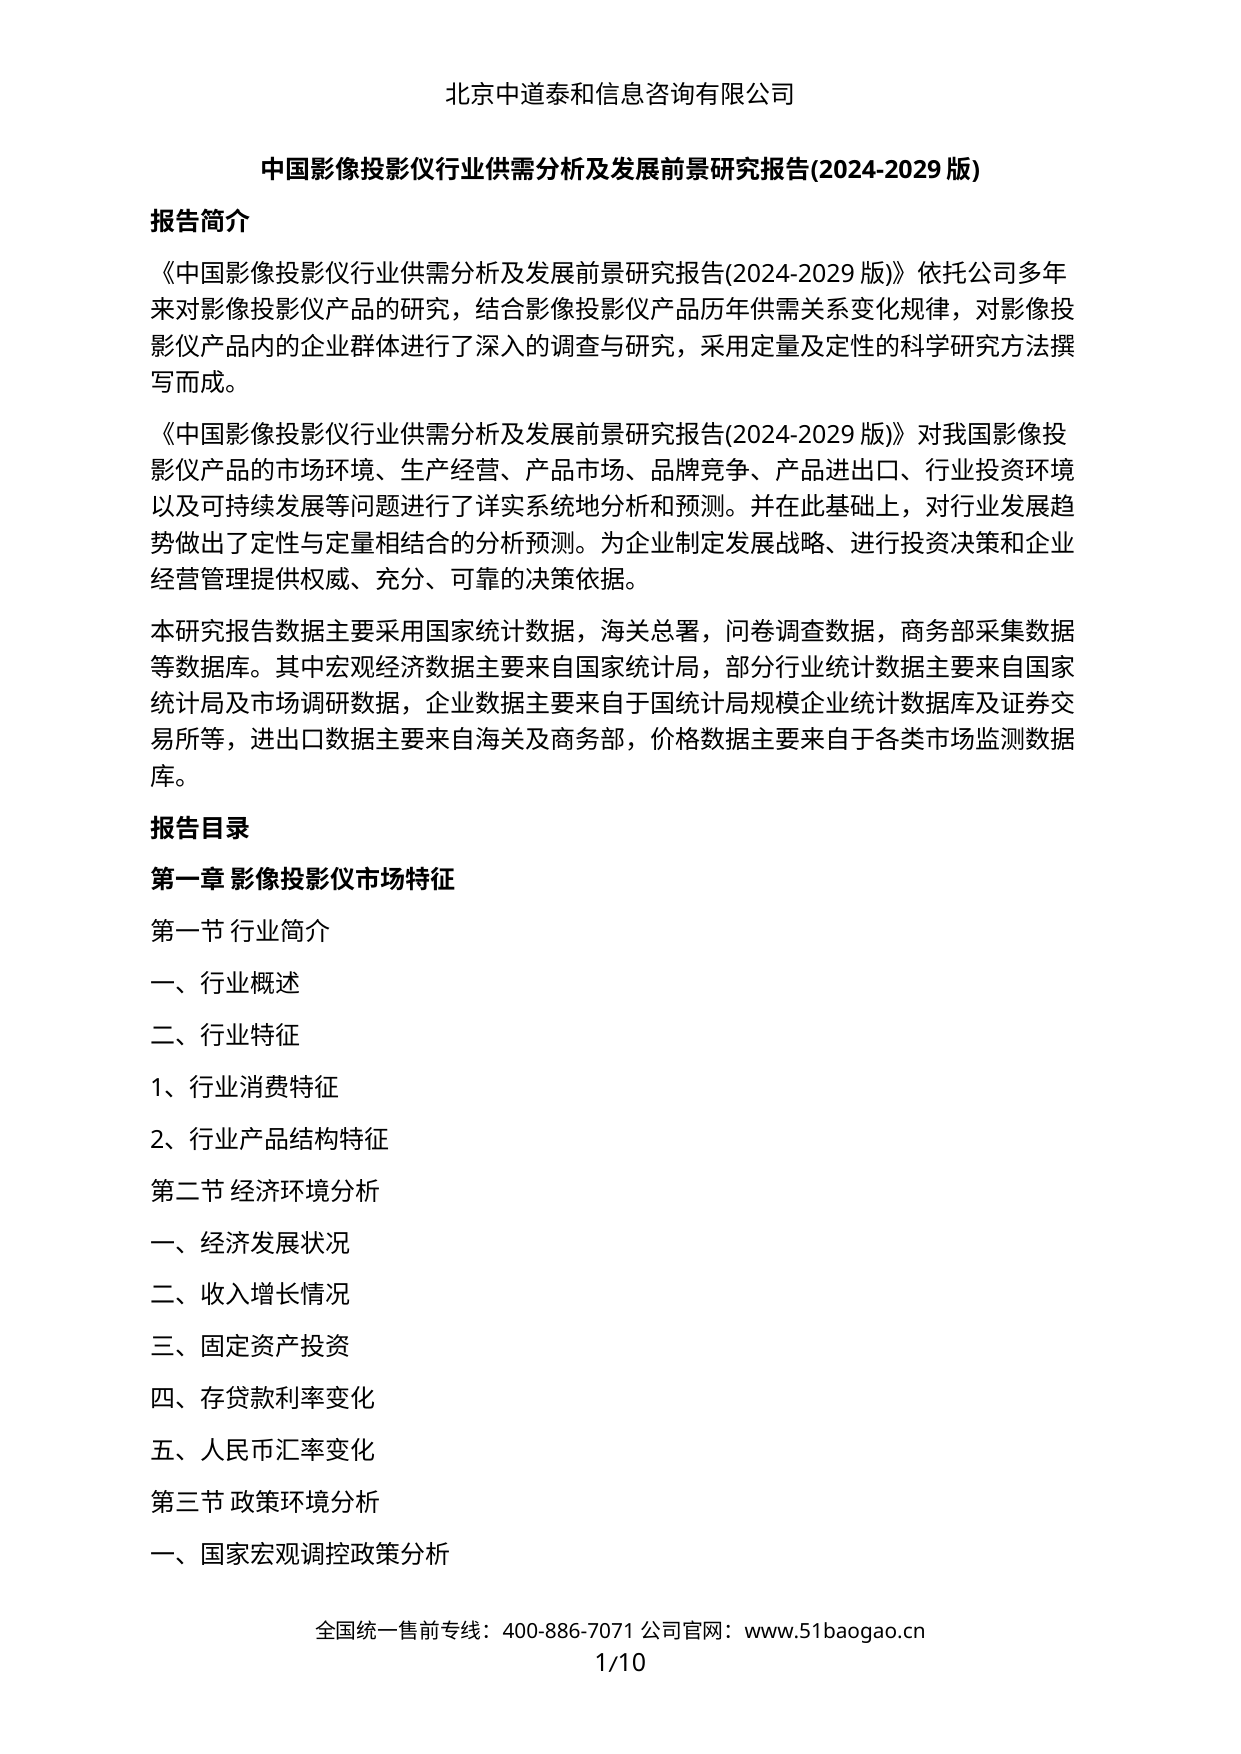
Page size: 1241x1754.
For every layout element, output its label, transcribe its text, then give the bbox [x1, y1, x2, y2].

text 三、固定资产投资 [150, 1327, 1090, 1363]
text 报告简介 [150, 202, 1090, 238]
text 第三节 政策环境分析 [150, 1482, 1090, 1519]
text 2、行业产品结构特征 [150, 1119, 1090, 1156]
text 一、行业概述 [150, 964, 1090, 1000]
text 四、存贷款利率变化 [150, 1379, 1090, 1415]
text 二、行业特征 [150, 1016, 1090, 1052]
text 《中国影像投影仪行业供需分析及发展前景研究报告(2024-2029版)》对我国影像投影仪产品的市场环境、生产经营、产品市场、品牌竞争、产品进出口、行业投资环境以及可持续发展等问题进行了详实系统地分析和预测。并在此基础上，对行业发展趋势做出了定性与定量相结合的分析预测。为企业制定发展战略、进行投资决策和企业经营管理提供权威、充分、可靠的决策依据。 [150, 414, 1090, 596]
text 报告目录 [150, 808, 1090, 844]
text 第二节 经济环境分析 [150, 1171, 1090, 1207]
text 一、国家宏观调控政策分析 [150, 1534, 1090, 1571]
text 1、行业消费特征 [150, 1067, 1090, 1104]
text 第一章 影像投影仪市场特征 [150, 860, 1090, 896]
text 本研究报告数据主要采用国家统计数据，海关总署，问卷调查数据，商务部采集数据等数据库。其中宏观经济数据主要来自国家统计局，部分行业统计数据主要来自国家统计局及市场调研数据，企业数据主要来自于国统计局规模企业统计数据库及证券交易所等，进出口数据主要来自海关及商务部，价格数据主要来自于各类市场监测数据库。 [150, 611, 1090, 792]
text 二、收入增长情况 [150, 1275, 1090, 1311]
text 一、经济发展状况 [150, 1223, 1090, 1259]
text 五、人民币汇率变化 [150, 1431, 1090, 1467]
text 中国影像投影仪行业供需分析及发展前景研究报告(2024-2029版) [150, 150, 1090, 186]
text 第一节 行业简介 [150, 912, 1090, 948]
text 《中国影像投影仪行业供需分析及发展前景研究报告(2024-2029版)》依托公司多年来对影像投影仪产品的研究，结合影像投影仪产品历年供需关系变化规律，对影像投影仪产品内的企业群体进行了深入的调查与研究，采用定量及定性的科学研究方法撰写而成。 [150, 254, 1090, 399]
